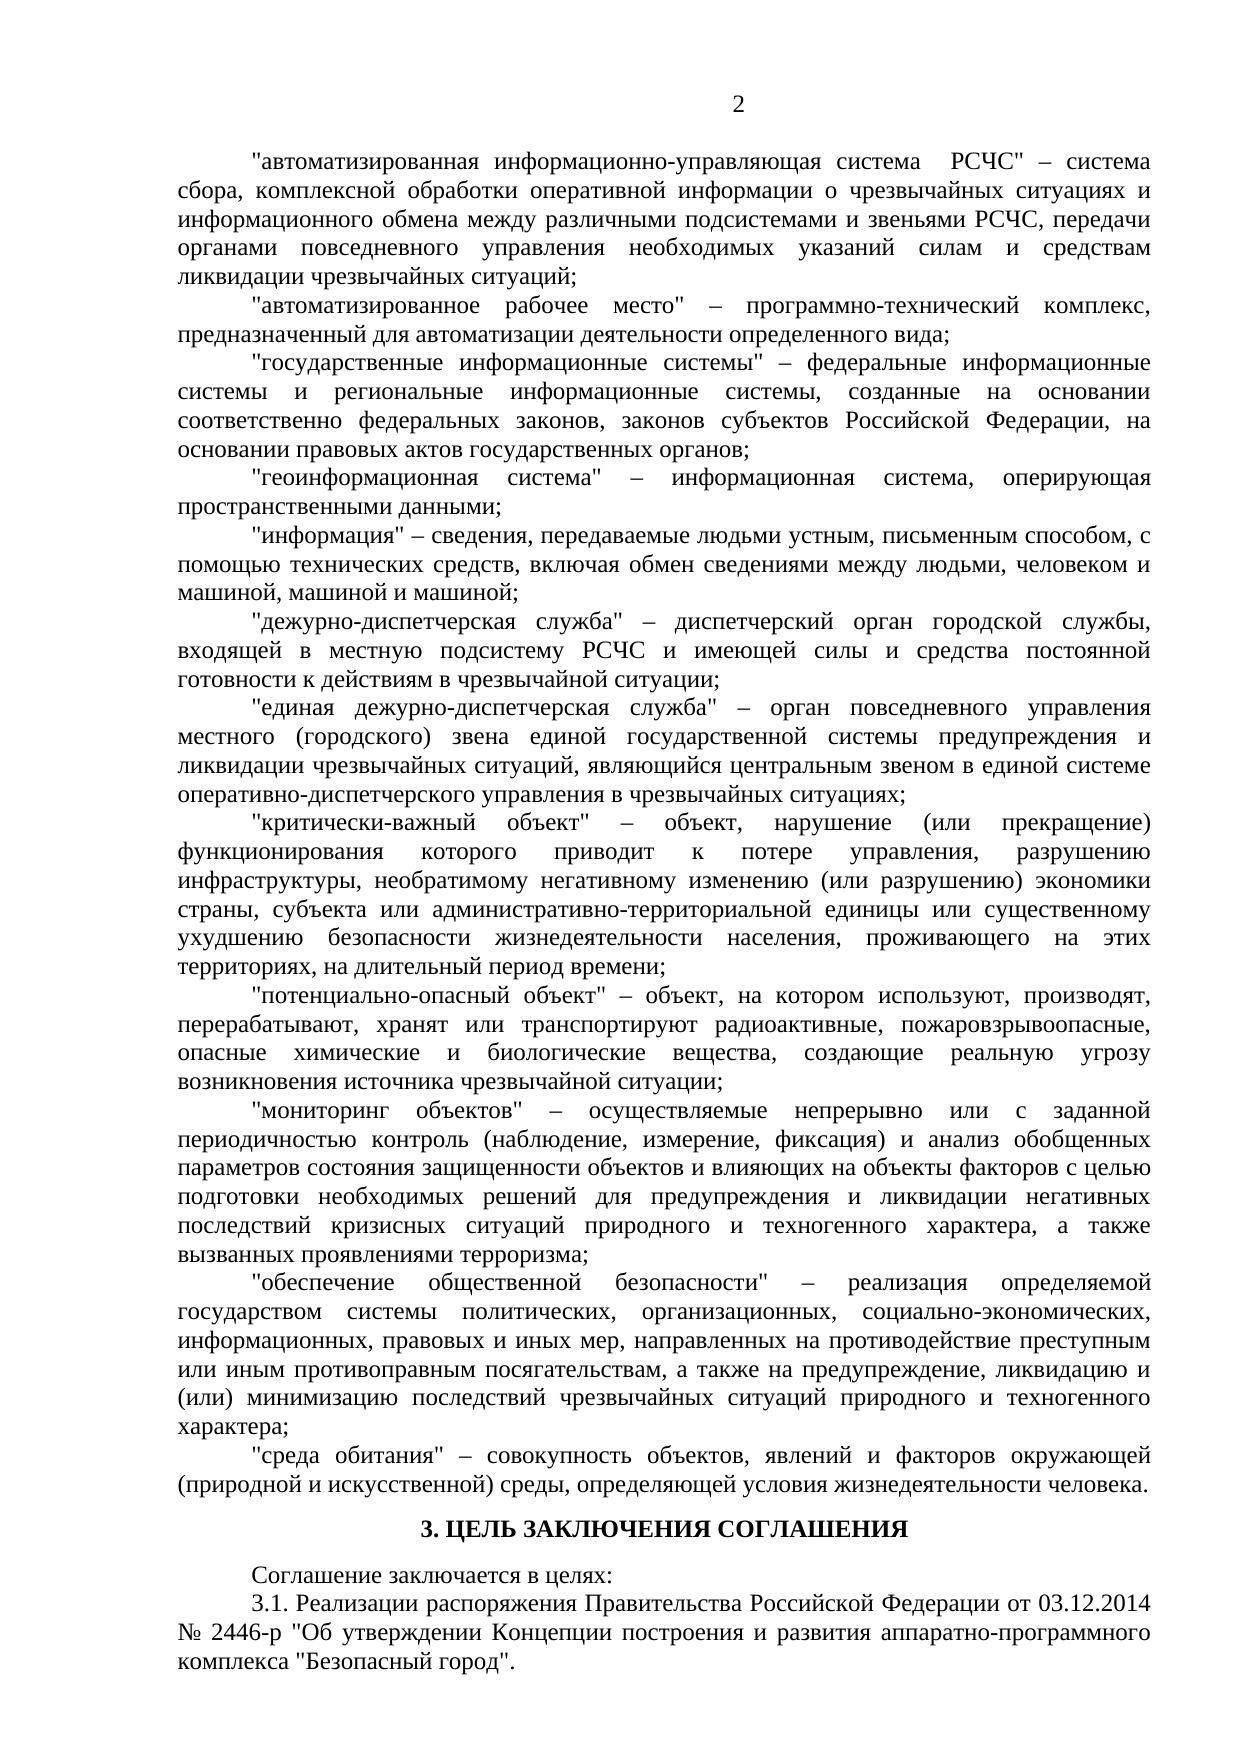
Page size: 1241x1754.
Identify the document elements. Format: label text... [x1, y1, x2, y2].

text "государственные информационные системы" – федеральные информационные системы и региональные информационные системы, созданные на основании соответственно федеральных законов, законов субъектов Российской Федерации, на основании правовых актов государственных органов; [177, 347, 1152, 462]
text "геоинформационная система" – информационная система, оперирующая пространственными данными; [177, 462, 1152, 520]
text "информация" – сведения, передаваемые людьми устным, письменным способом, с помощью технических средств, включая обмен сведениями между людьми, человеком и машиной, машиной и машиной; [177, 520, 1152, 606]
text "критически-важный объект" – объект, нарушение (или прекращение) функционирования которого приводит к потере управления, разрушению инфраструктуры, необратимому негативному изменению (или разрушению) экономики страны, субъекта или административно-территориальной единицы или существенному ухудшению безопасности жизнедеятельности населения, проживающего на этих территориях, на длительный период времени; [177, 807, 1152, 980]
text "автоматизированная информационно-управляющая система РСЧС" – система сбора, комплексной обработки оперативной информации о чрезвычайных ситуациях и информационного обмена между различными подсистемами и звеньями РСЧС, передачи органами повседневного управления необходимых указаний силам и средствам ликвидации чрезвычайных ситуаций; [177, 146, 1152, 290]
text "автоматизированное рабочее место" – программно-технический комплекс, предназначенный для автоматизации деятельности определенного вида; [177, 290, 1152, 347]
text "среда обитания" – совокупность объектов, явлений и факторов окружающей (природной и искусственной) среды, определяющей условия жизнедеятельности человека. [177, 1440, 1152, 1497]
text "потенциально-опасный объект" – объект, на котором используют, производят, перерабатывают, хранят или транспортируют радиоактивные, пожаровзрывоопасные, опасные химические и биологические вещества, создающие реальную угрозу возникновения источника чрезвычайной ситуации; [177, 980, 1152, 1095]
text "единая дежурно-диспетчерская служба" – орган повседневного управления местного (городского) звена единой государственной системы предупреждения и ликвидации чрезвычайных ситуаций, являющийся центральным звеном в единой системе оперативно-диспетчерского управления в чрезвычайных ситуациях; [177, 692, 1152, 807]
text "обеспечение общественной безопасности" – реализация определяемой государством системы политических, организационных, социально-экономических, информационных, правовых и иных мер, направленных на противодействие преступным или иным противоправным посягательствам, а также на предупреждение, ликвидацию и (или) минимизацию последствий чрезвычайных ситуаций природного и техногенного характера; [177, 1267, 1152, 1440]
text "мониторинг объектов" – осуществляемые непрерывно или с заданной периодичностью контроль (наблюдение, измерение, фиксация) и анализ обобщенных параметров состояния защищенности объектов и влияющих на объекты факторов с целью подготовки необходимых решений для предупреждения и ликвидации негативных последствий кризисных ситуаций природного и техногенного характера, а также вызванных проявлениями терроризма; [177, 1095, 1152, 1267]
text 2 [252, 89, 1152, 117]
text Соглашение заключается в целях: [177, 1560, 1152, 1588]
text "дежурно-диспетчерская служба" – диспетчерский орган городской службы, входящей в местную подсистему РСЧС и имеющей силы и средства постоянной готовности к действиям в чрезвычайной ситуации; [177, 606, 1152, 692]
text 3.1. Реализации распоряжения Правительства Российской Федерации от 03.12.2014 № 2446-р "Об утверждении Концепции построения и развития аппаратно-программного комплекса "Безопасный город". [177, 1588, 1152, 1675]
text 3. ЦЕЛЬ ЗАКЛЮЧЕНИЯ СОГЛАШЕНИЯ [177, 1514, 1152, 1543]
